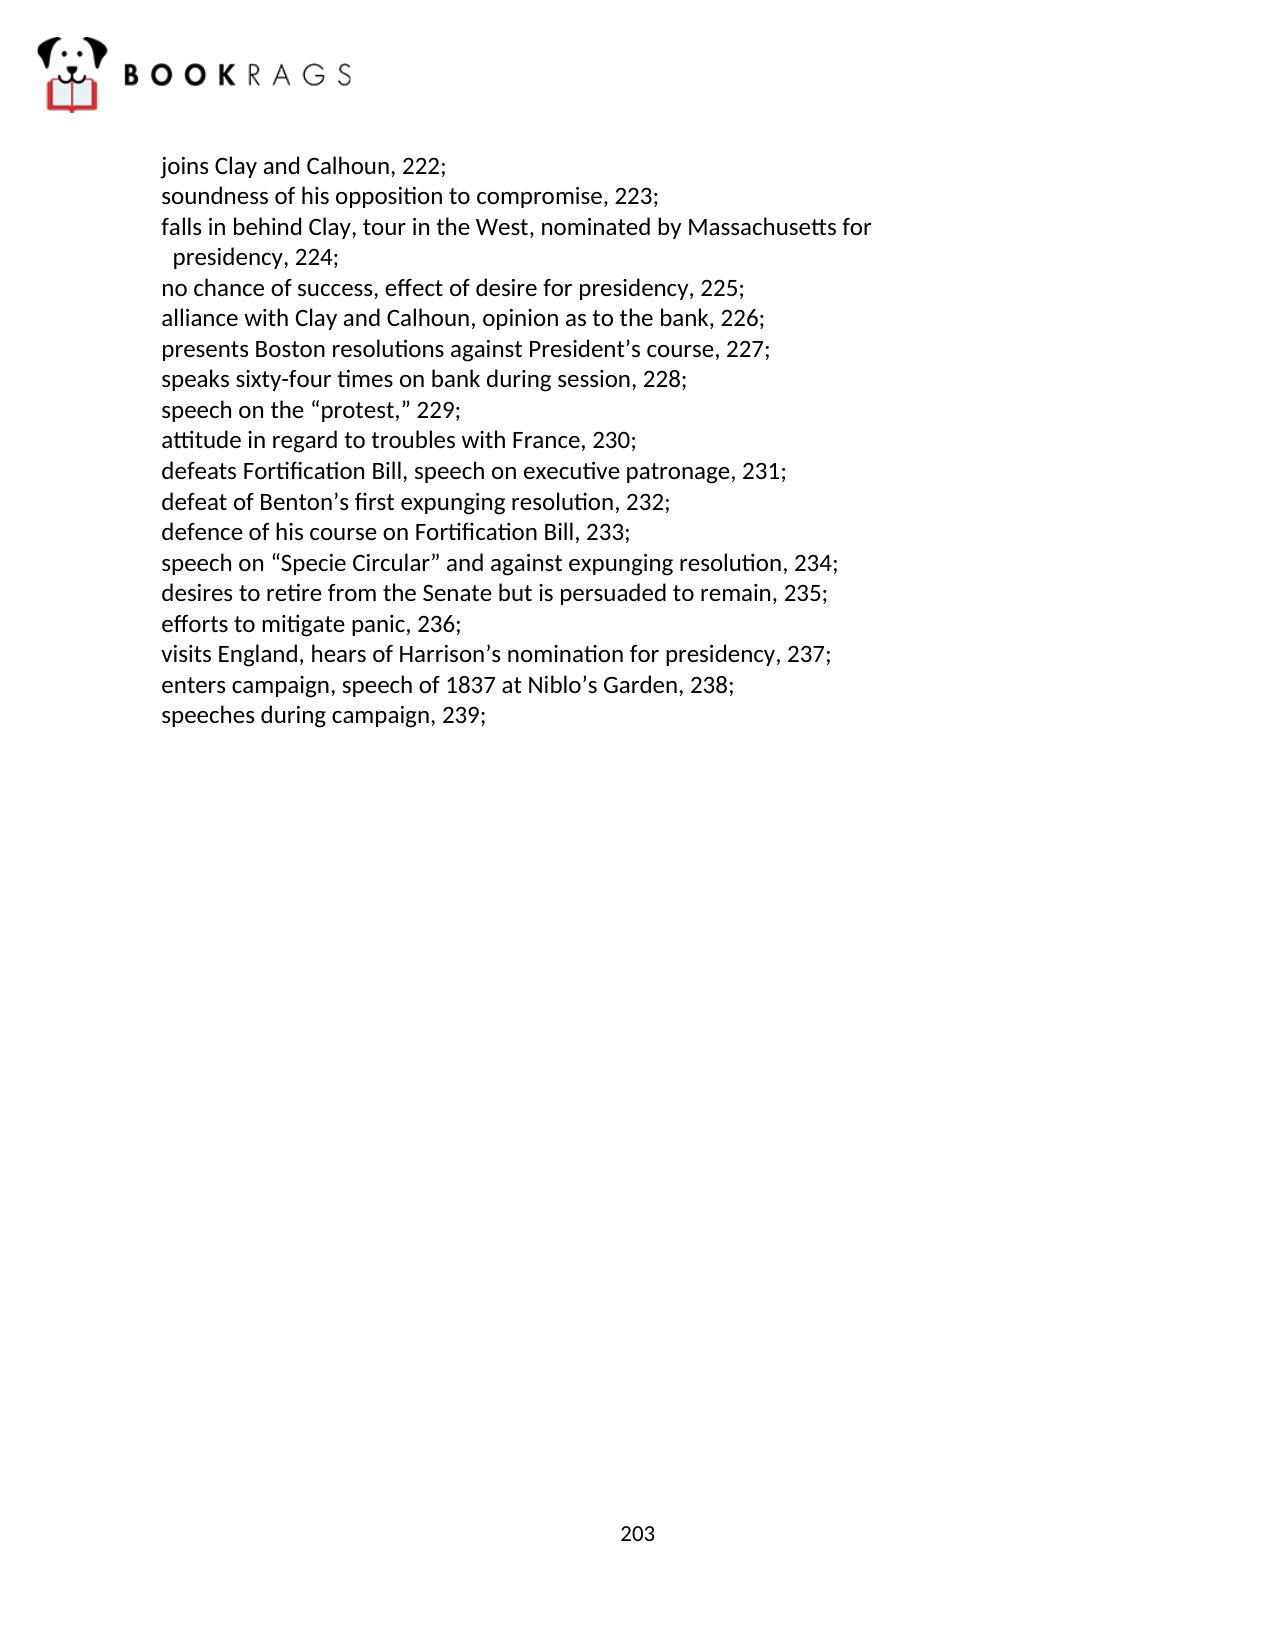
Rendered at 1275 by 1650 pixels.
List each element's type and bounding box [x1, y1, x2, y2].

text [150, 150, 1125, 730]
picture [37, 37, 351, 113]
